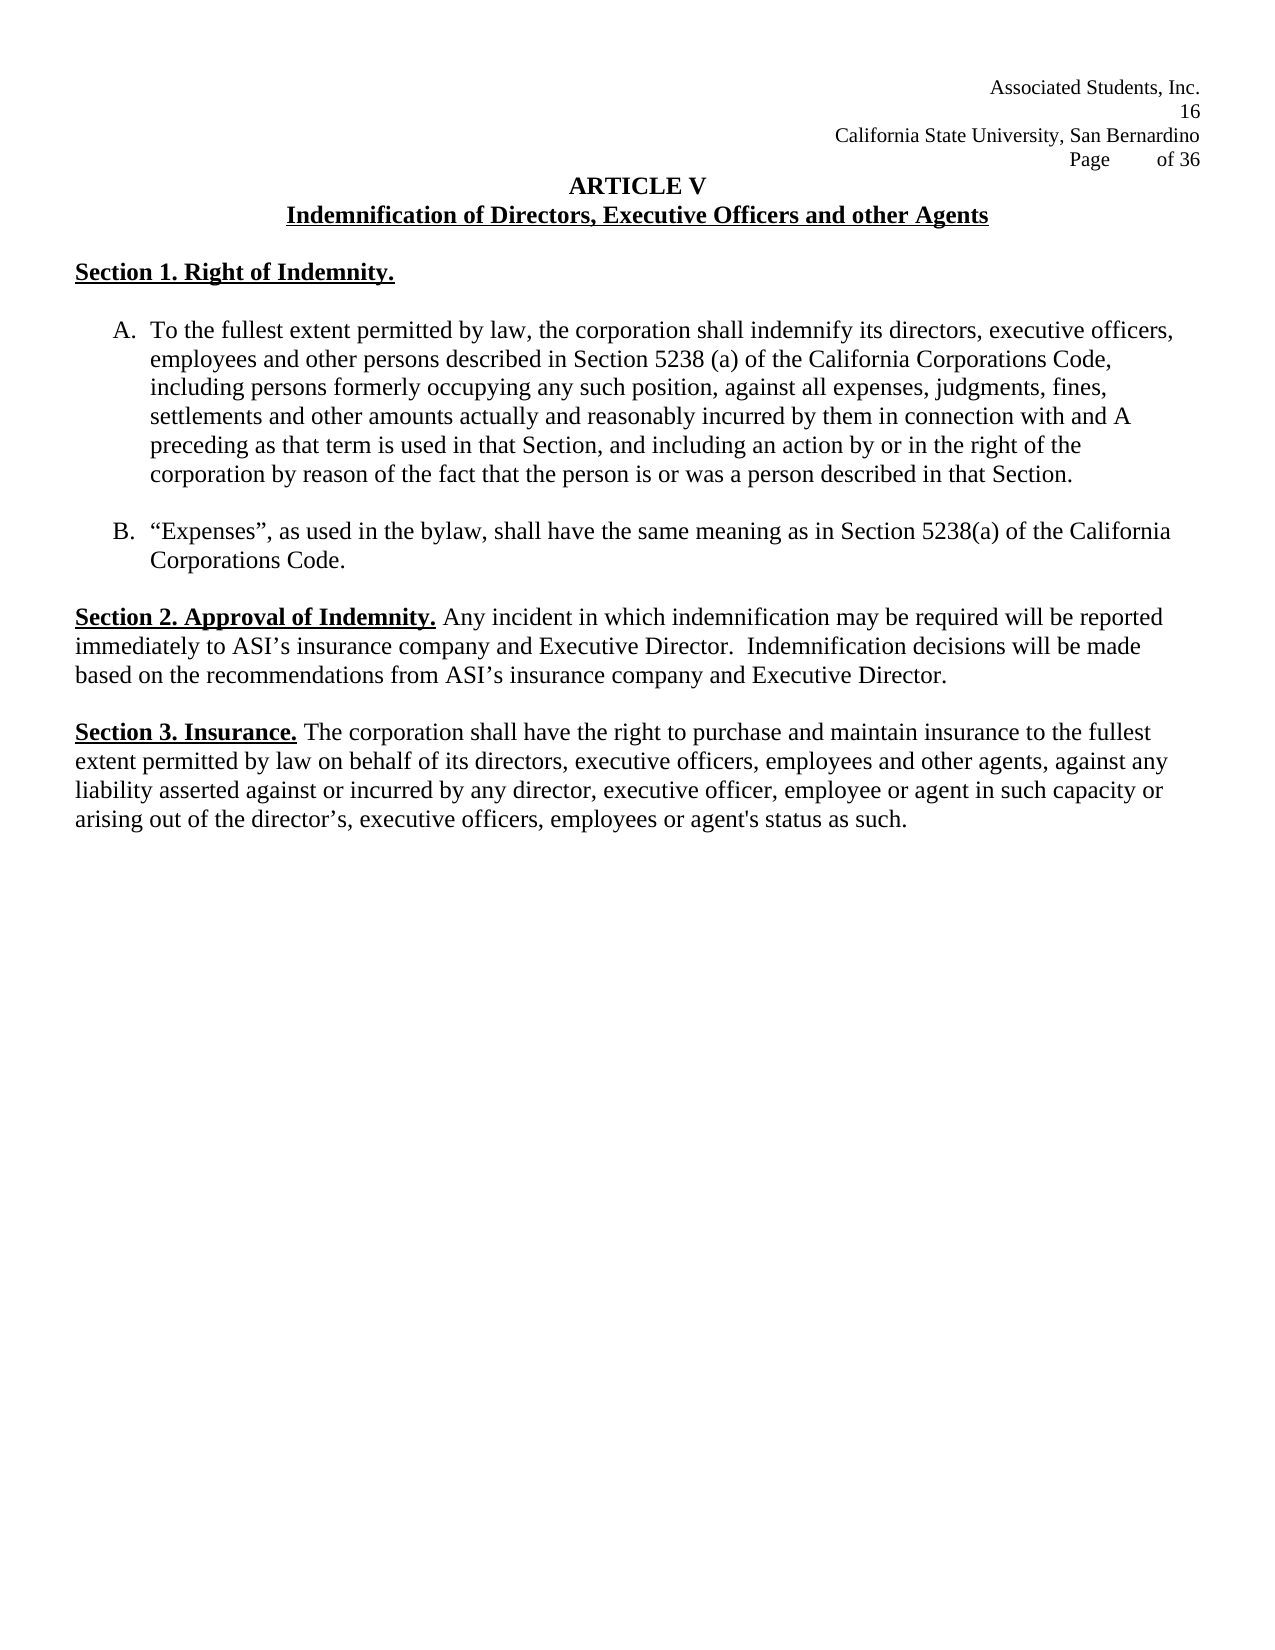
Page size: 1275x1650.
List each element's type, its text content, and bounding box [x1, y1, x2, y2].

text Section 3. Insurance. The corporation shall have the right to purchase and maintain insurance to the fullest extent permitted by law on behalf of its directors, executive officers, employees and other agents, against any liability asserted against or incurred by any director, executive officer, employee or agent in such capacity or arising out of the director’s, executive officers, employees or agent's status as such. [75, 717, 1200, 832]
text ARTICLE V [75, 171, 1200, 200]
list To the fullest extent permitted by law, the corporation shall indemnify its directors, executive officers, employees and other persons described in Section 5238 (a) of the California Corporations Code, including persons formerly occupying any such position, against all expenses, judgments, fines, settlements and other amounts actually and reasonably incurred by them in connection with and A preceding as that term is used in that Section, and including an action by or in the right of the corporation by reason of the fact that the person is or was a person described in that Section. [112, 315, 1200, 487]
text Indemnification of Directors, Executive Officers and other Agents [75, 200, 1200, 229]
text Section 1. Right of Indemnity. [75, 257, 1200, 286]
text Section 2. Approval of Indemnity. Any incident in which indemnification may be required will be reported immediately to ASI’s insurance company and Executive Director. Indemnification decisions will be made based on the recommendations from ASI’s insurance company and Executive Director. [75, 602, 1200, 689]
list “Expenses”, as used in the bylaw, shall have the same meaning as in Section 5238(a) of the California Corporations Code. [112, 516, 1200, 574]
